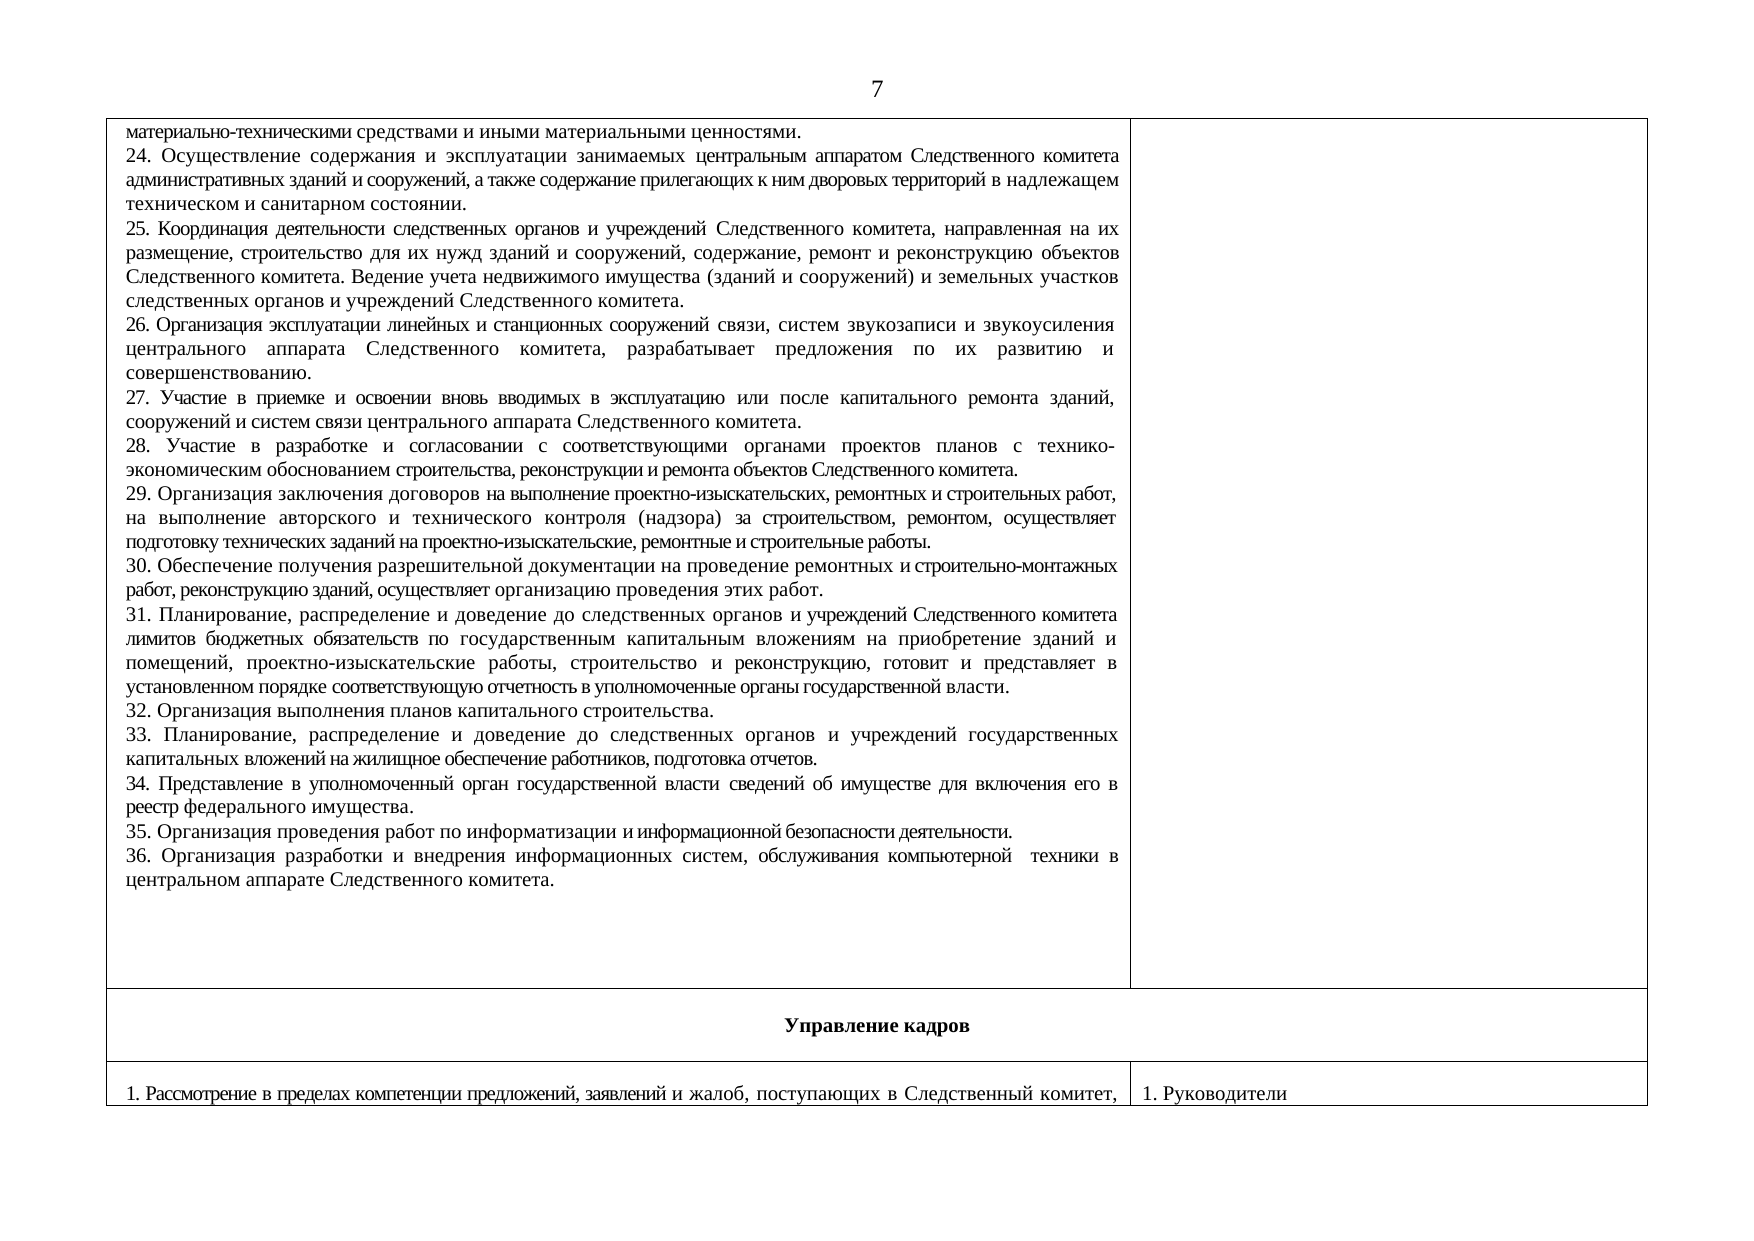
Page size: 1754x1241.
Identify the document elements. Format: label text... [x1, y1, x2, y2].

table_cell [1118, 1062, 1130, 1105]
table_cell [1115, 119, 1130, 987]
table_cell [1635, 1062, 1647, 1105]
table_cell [1131, 119, 1647, 987]
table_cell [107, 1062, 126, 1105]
table_cell Управление кадров [107, 989, 1647, 1061]
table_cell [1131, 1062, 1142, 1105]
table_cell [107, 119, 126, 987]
